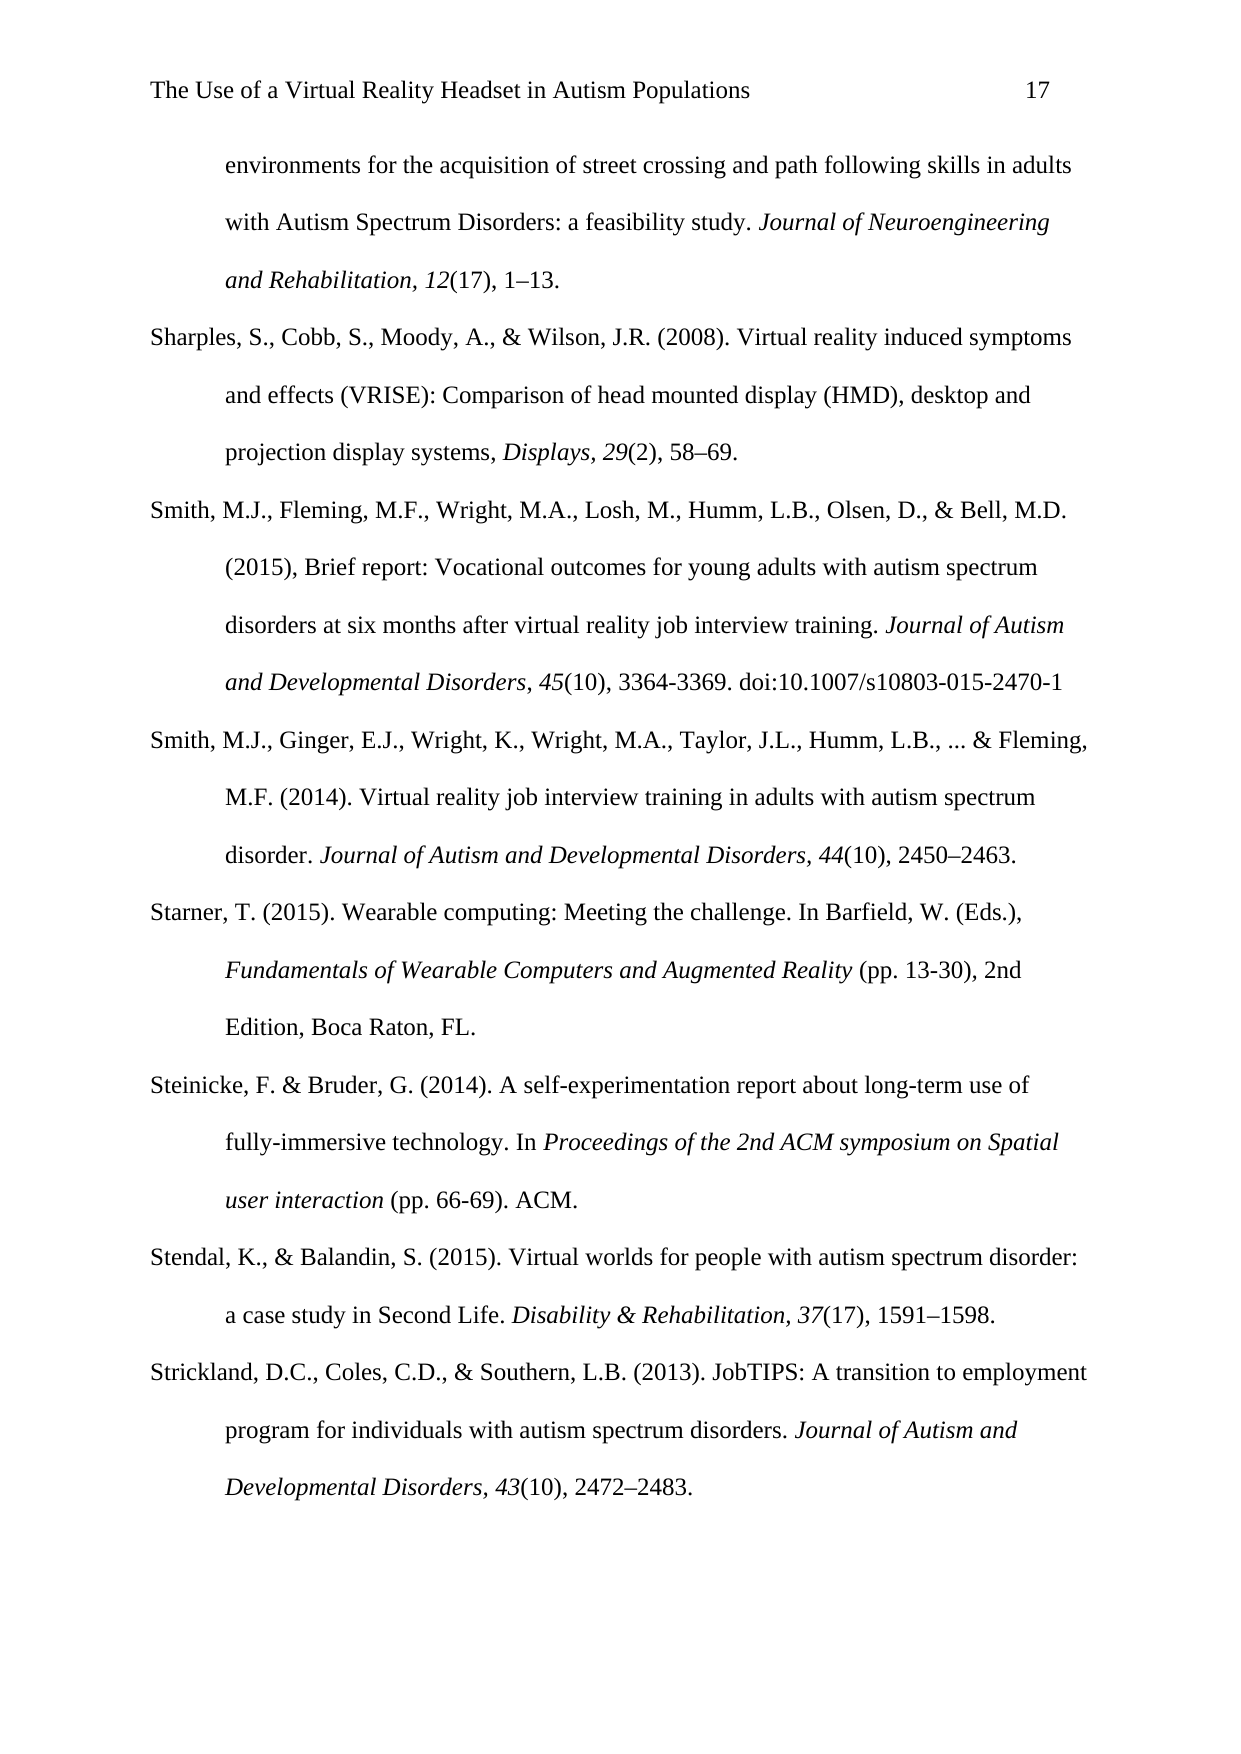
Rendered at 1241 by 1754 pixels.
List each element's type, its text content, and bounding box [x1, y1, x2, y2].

text Steinicke, F. & Bruder, G. (2014). A self-experimentation report about long-term use of fully-immersive technology. In Proceedings of the 2nd ACM symposium on Spatial user interaction (pp. 66-69). ACM. [150, 1070, 1090, 1214]
text Smith, M.J., Fleming, M.F., Wright, M.A., Losh, M., Humm, L.B., Olsen, D., & Bell, M.D. (2015), Brief report: Vocational outcomes for young adults with autism spectrum disorders at six months after virtual reality job interview training. Journal of Autism and Developmental Disorders, 45(10), 3364-3369. doi:10.1007/s10803-015-2470-1 [150, 495, 1090, 696]
text Stendal, K., & Balandin, S. (2015). Virtual worlds for people with autism spectrum disorder: a case study in Second Life. Disability & Rehabilitation, 37(17), 1591–1598. [150, 1242, 1090, 1329]
text Starner, T. (2015). Wearable computing: Meeting the challenge. In Barfield, W. (Eds.), Fundamentals of Wearable Computers and Augmented Reality (pp. 13-30), 2nd Edition, Boca Raton, FL. [150, 897, 1090, 1041]
text Smith, M.J., Ginger, E.J., Wright, K., Wright, M.A., Taylor, J.L., Humm, L.B., ... & Fleming, M.F. (2014). Virtual reality job interview training in adults with autism spectrum disorder. Journal of Autism and Developmental Disorders, 44(10), 2450–2463. [150, 725, 1090, 869]
text Sharples, S., Cobb, S., Moody, A., & Wilson, J.R. (2008). Virtual reality induced symptoms and effects (VRISE): Comparison of head mounted display (HMD), desktop and projection display systems, Displays, 29(2), 58–69. [150, 322, 1090, 466]
text Strickland, D.C., Coles, C.D., & Southern, L.B. (2013). JobTIPS: A transition to employment program for individuals with autism spectrum disorders. Journal of Autism and Developmental Disorders, 43(10), 2472–2483. [150, 1357, 1090, 1501]
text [150, 150, 1090, 294]
